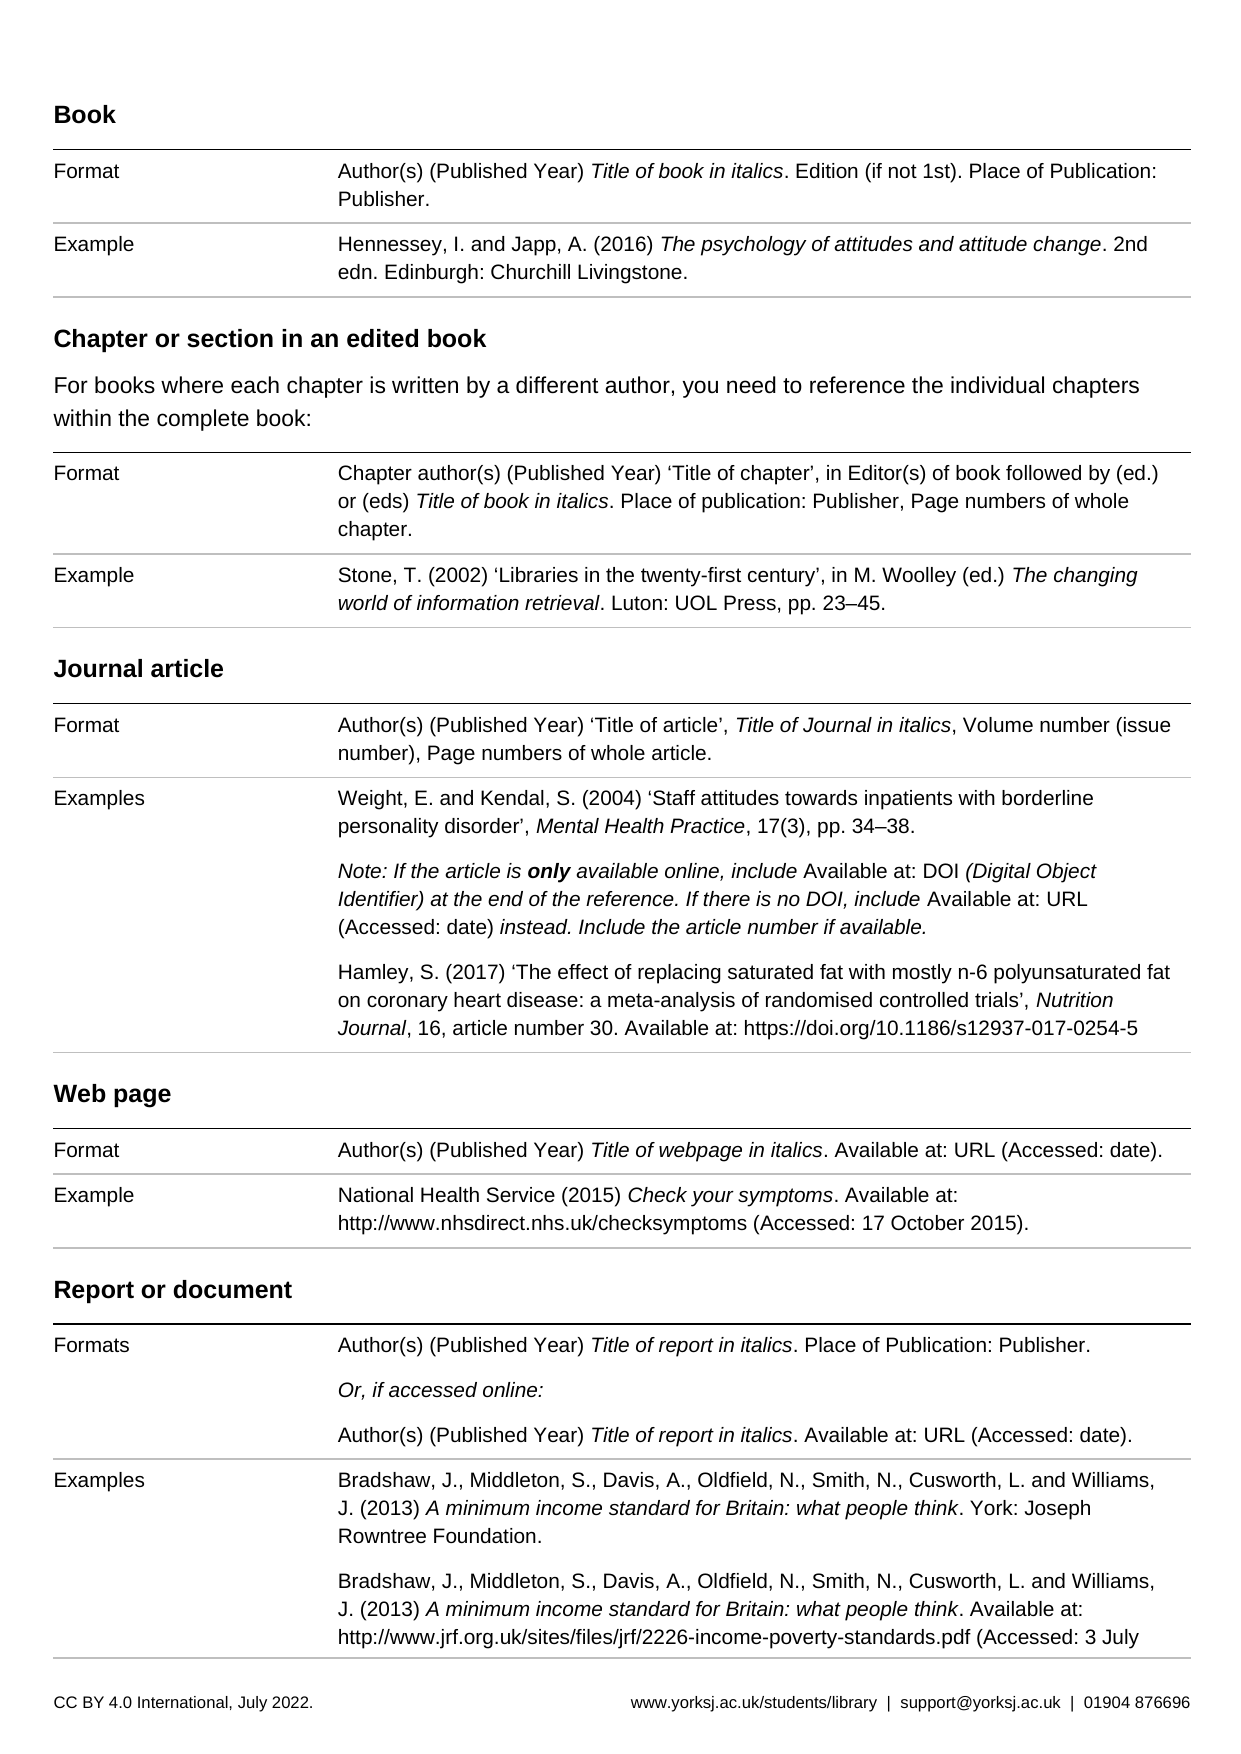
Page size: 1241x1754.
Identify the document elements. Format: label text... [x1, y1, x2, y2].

subtitle Report or document [53, 1274, 1191, 1303]
table_cell Stone, T. (2002) ‘Libraries in the twenty-first century’, in M. Woolley (ed.) The changing world of information retrieval. Luton: UOL Press, pp. 23–45. [338, 555, 1191, 627]
table_cell Example [53, 555, 338, 627]
table_cell Hennessey, I. and Japp, A. (2016) The psychology of attitudes and attitude change. 2nd edn. Edinburgh: Churchill Livingstone. [338, 224, 1191, 296]
table_header Author(s) (Published Year) Title of webpage in italics. Available at: URL (Accessed: date). [338, 1129, 1191, 1173]
table_cell Examples [53, 778, 338, 1052]
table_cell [338, 1460, 1191, 1657]
table_header Format [53, 453, 338, 553]
subtitle For books where each chapter is written by a different author, you need to reference the individual chapters within the complete book: [53, 372, 1191, 432]
table_cell Example [53, 224, 338, 296]
table_header Formats [53, 1325, 338, 1458]
subtitle Web page [53, 1079, 1191, 1108]
table_cell National Health Service (2015) Check your symptoms. Available at: http://www.nhsdirect.nhs.uk/checksymptoms (Accessed: 17 October 2015). [338, 1175, 1191, 1247]
table_header Chapter author(s) (Published Year) ‘Title of chapter’, in Editor(s) of book followed by (ed.) or (eds) Title of book in italics. Place of publication: Publisher, Page numbers of whole chapter. [338, 453, 1191, 553]
table_header Format [53, 704, 338, 776]
table_header Author(s) (Published Year) Title of report in italics. Place of Publication: Publisher. Or, if accessed online: Author(s) (Published Year) Title of report in italics. Available at: URL (Accessed: date). [338, 1325, 1191, 1458]
table_header Format [53, 150, 338, 222]
table_cell Weight, E. and Kendal, S. (2004) ‘Staff attitudes towards inpatients with borderline personality disorder’, Mental Health Practice, 17(3), pp. 34–38. Note: If the article is only available online, include Available at: DOI (Digital Object Identifier) at the end of the reference. If there is no DOI, include Available at: URL (Accessed: date) instead. Include the article number if available. Hamley, S. (2017) ‘The effect of replacing saturated fat with mostly n-6 polyunsaturated fat on coronary heart disease: a meta-analysis of randomised controlled trials’, Nutrition Journal, 16, article number 30. Available at: https://doi.org/10.1186/s12937-017-0254-5 [338, 778, 1191, 1052]
table_cell Examples [53, 1460, 338, 1657]
subtitle Book [53, 100, 1191, 129]
table_cell Example [53, 1175, 338, 1247]
subtitle Journal article [53, 654, 1191, 683]
table_header Author(s) (Published Year) Title of book in italics. Edition (if not 1st). Place of Publication: Publisher. [338, 150, 1191, 222]
subtitle Chapter or section in an edited book [53, 323, 1191, 352]
table_header Format [53, 1129, 338, 1173]
table_header Author(s) (Published Year) ‘Title of article’, Title of Journal in italics, Volume number (issue number), Page numbers of whole article. [338, 704, 1191, 776]
